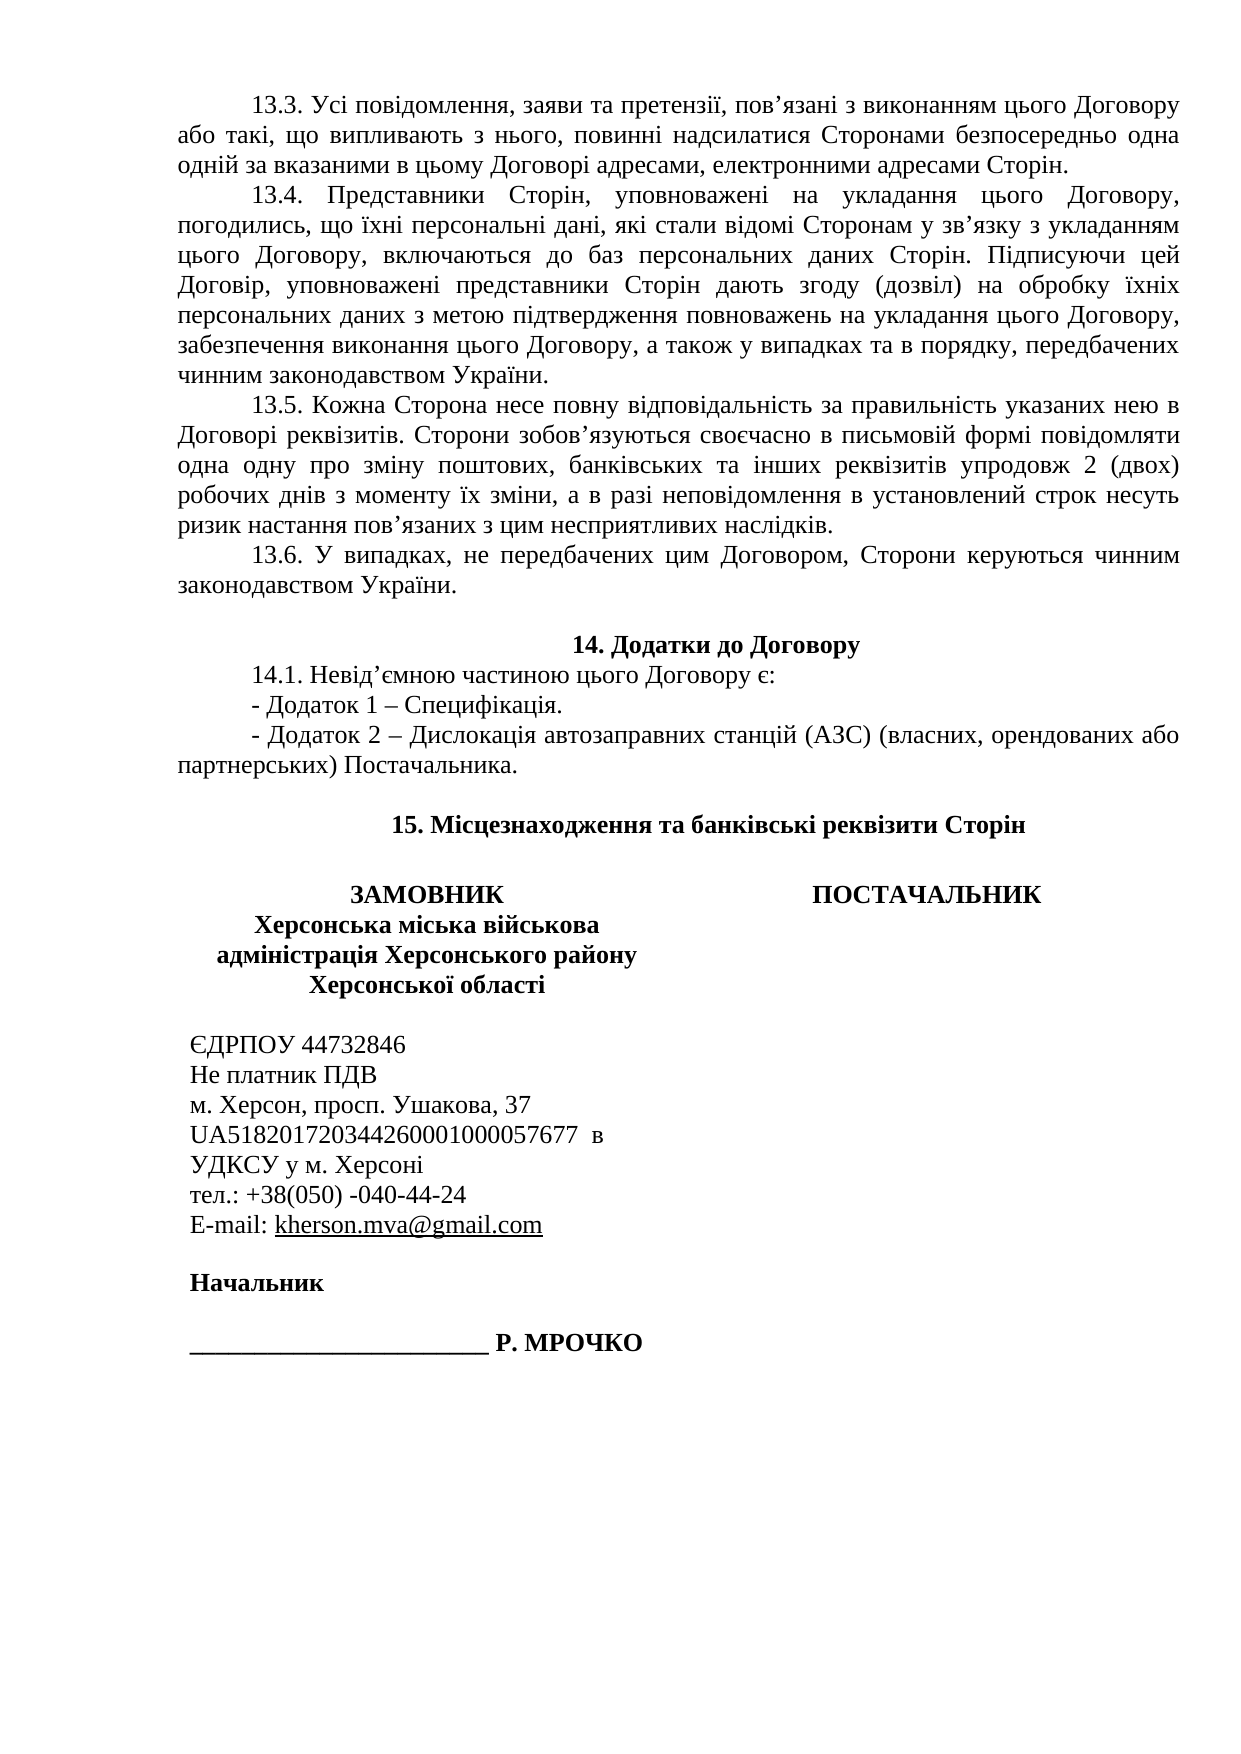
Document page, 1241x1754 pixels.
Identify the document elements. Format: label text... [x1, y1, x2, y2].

text 15. Місцезнаходження та банківські реквізити Сторін [177, 809, 1181, 839]
text 13.6. У випадках, не передбачених цим Договором, Сторони керуються чинним законодавством України. [177, 539, 1181, 599]
table_header ПОСТАЧАЛЬНИК [674, 869, 1179, 1367]
text 13.4. Представники Сторін, уповноважені на укладання цього Договору, погодились, що їхні персональні дані, які стали відомі Сторонам у зв’язку з укладанням цього Договору, включаються до баз персональних даних Сторін. Підписуючи цей Договір, уповноважені представники Сторін дають згоду (дозвіл) на обробку їхніх персональних даних з метою підтвердження повноважень на укладання цього Договору, забезпечення виконання цього Договору, а також у випадках та в порядку, передбачених чинним законодавством України. [177, 179, 1181, 389]
table_header ЗАМОВНИК Херсонська міська військова адміністрація Херсонського району Херсонської області ЄДРПОУ 44732846 Не платник ПДВ м. Херсон, просп. Ушакова, 37 UA518201720344260001000057677 в УДКСУ у м. Херсоні тел.: +38(050) -040-44-24 E-mail: kherson.mva@gmail.com Начальник _______________________ Р. МРОЧКО [179, 869, 674, 1367]
text 13.5. Кожна Сторона несе повну відповідальність за правильність указаних нею в Договорі реквізитів. Сторони зобов’язуються своєчасно в письмовій формі повідомляти одна одну про зміну поштових, банківських та інших реквізитів упродовж 2 (двох) робочих днів з моменту їх зміни, а в разі неповідомлення в установлений строк несуть ризик настання пов’язаних з цим несприятливих наслідків. [177, 389, 1181, 539]
text 13.3. Усі повідомлення, заяви та претензії, пов’язані з виконанням цього Договору або такі, що випливають з нього, повинні надсилатися Сторонами безпосередньо одна одній за вказаними в цьому Договорі адресами, електронними адресами Сторін. [177, 89, 1181, 179]
text 14. Додатки до Договору [177, 629, 1181, 659]
text 14.1. Невід’ємною частиною цього Договору є: [177, 659, 1181, 689]
text - Додаток 2 – Дислокація автозаправних станцій (АЗС) (власних, орендованих або партнерських) Постачальника. [177, 719, 1181, 779]
text - Додаток 1 – Специфікація. [177, 689, 1181, 719]
